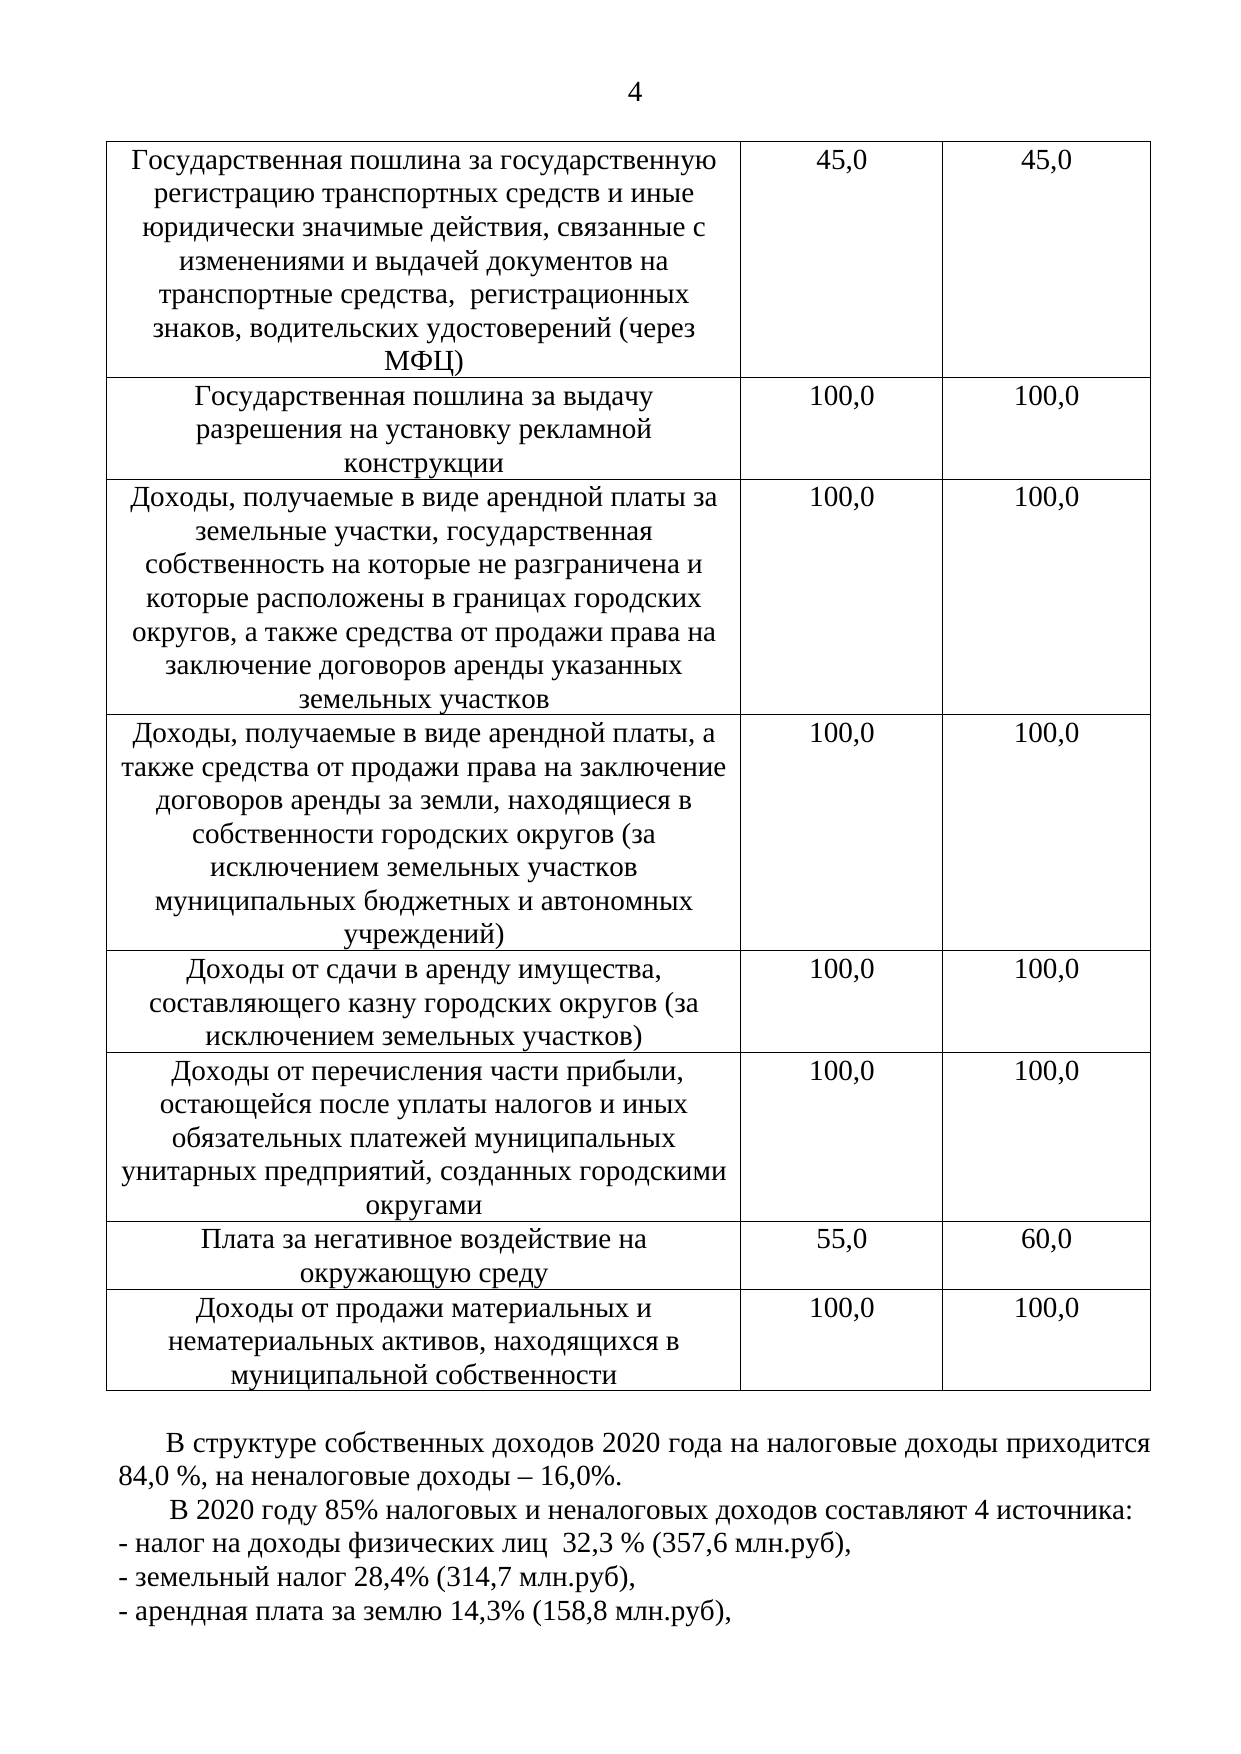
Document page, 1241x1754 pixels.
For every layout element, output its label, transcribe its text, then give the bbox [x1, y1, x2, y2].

table_cell 100,0 [741, 1290, 942, 1390]
table_cell Доходы от сдачи в аренду имущества, составляющего казну городских округов (за исключением земельных участков) [107, 951, 740, 1052]
table_cell Государственная пошлина за государственную регистрацию транспортных средств и иные юридически значимые действия, связанные с изменениями и выдачей документов на транспортные средства, регистрационных знаков, водительских удостоверений (через МФЦ) [107, 142, 740, 377]
text В 2020 году 85% налоговых и неналоговых доходов составляют 4 источника: [118, 1492, 1152, 1526]
table_cell Доходы от перечисления части прибыли, остающейся после уплаты налогов и иных обязательных платежей муниципальных унитарных предприятий, созданных городскими округами [107, 1053, 740, 1221]
text В структуре собственных доходов 2020 года на налоговые доходы приходится 84,0 %, на неналоговые доходы – 16,0%. [118, 1425, 1152, 1492]
text - налог на доходы физических лиц 32,3 % (357,6 млн.руб), [118, 1526, 1152, 1559]
table_cell Государственная пошлина за выдачу разрешения на установку рекламной конструкции [107, 378, 740, 478]
table_cell Доходы, получаемые в виде арендной платы за земельные участки, государственная собственность на которые не разграничена и которые расположены в границах городских округов, а также средства от продажи права на заключение договоров аренды указанных земельных участков [107, 480, 740, 714]
table_cell 100,0 [943, 480, 1150, 714]
table_cell 100,0 [741, 378, 942, 478]
table_cell 100,0 [943, 1290, 1150, 1390]
table_cell 100,0 [943, 715, 1150, 950]
table_cell 45,0 [943, 142, 1150, 377]
text - земельный налог 28,4% (314,7 млн.руб), [118, 1559, 1152, 1593]
table_cell Плата за негативное воздействие на окружающую среду [107, 1222, 740, 1289]
table_cell 60,0 [943, 1222, 1150, 1289]
table_cell 100,0 [741, 715, 942, 950]
table_cell 100,0 [741, 480, 942, 714]
table_cell 55,0 [741, 1222, 942, 1289]
table_cell 100,0 [943, 1053, 1150, 1221]
text - арендная плата за землю 14,3% (158,8 млн.руб), [118, 1593, 1152, 1626]
table_cell 100,0 [943, 378, 1150, 478]
table_cell 100,0 [741, 1053, 942, 1221]
table_cell 100,0 [943, 951, 1150, 1052]
table_cell 100,0 [741, 951, 942, 1052]
table_cell 45,0 [741, 142, 942, 377]
table_cell Доходы, получаемые в виде арендной платы, а также средства от продажи права на заключение договоров аренды за земли, находящиеся в собственности городских округов (за исключением земельных участков муниципальных бюджетных и автономных учреждений) [107, 715, 740, 950]
table_cell Доходы от продажи материальных и нематериальных активов, находящихся в муниципальной собственности [107, 1290, 740, 1390]
